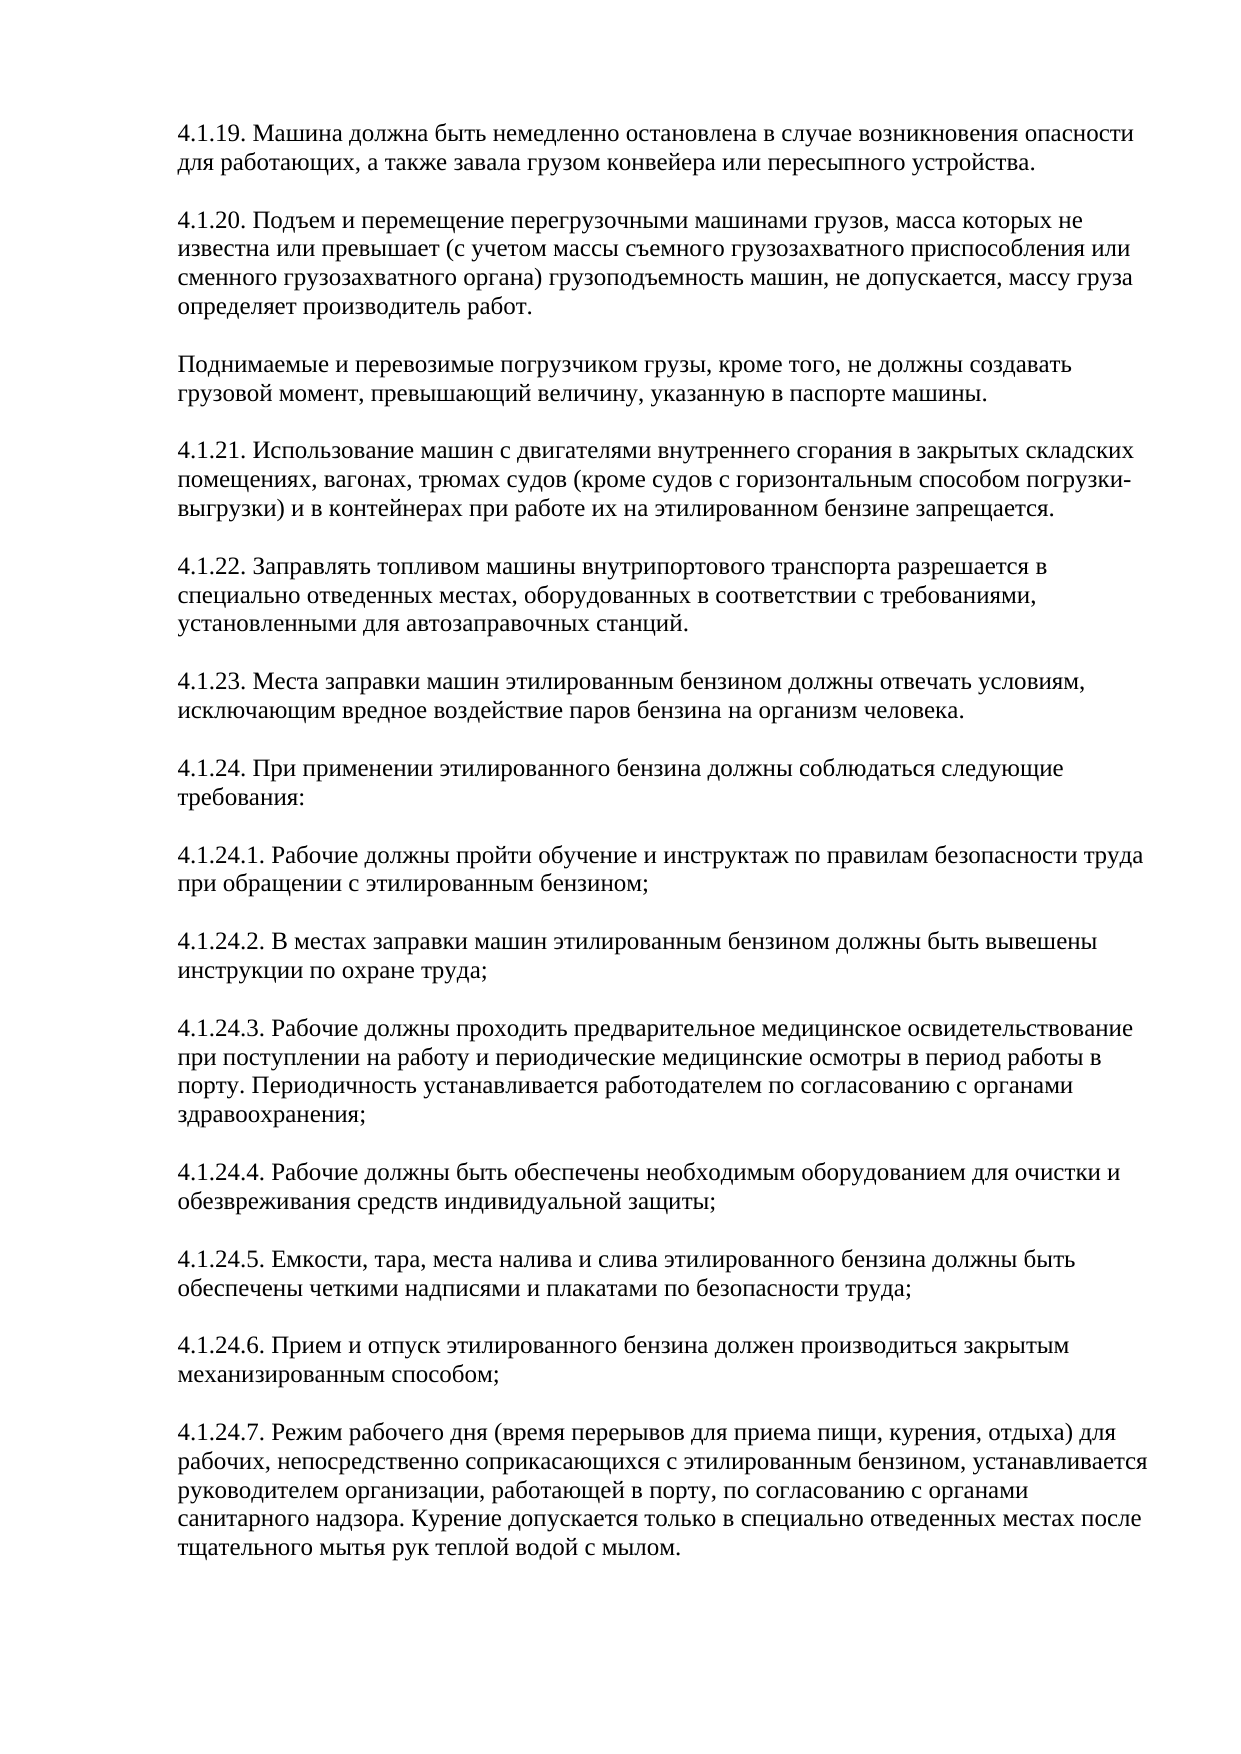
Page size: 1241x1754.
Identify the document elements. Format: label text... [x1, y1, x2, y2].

text 4.1.24.1. Рабочие должны пройти обучение и инструктаж по правилам безопасности труда при обращении с этилированным бензином; [177, 840, 1152, 897]
text 4.1.22. Заправлять топливом машины внутрипортового транспорта разрешается в специально отведенных местах, оборудованных в соответствии с требованиями, установленными для автозаправочных станций. [177, 551, 1152, 637]
text 4.1.24.2. В местах заправки машин этилированным бензином должны быть вывешены инструкции по охране труда; [177, 926, 1152, 984]
text Поднимаемые и перевозимые погрузчиком грузы, кроме того, не должны создавать грузовой момент, превышающий величину, указанную в паспорте машины. [177, 349, 1152, 406]
text 4.1.23. Места заправки машин этилированным бензином должны отвечать условиям, исключающим вредное воздействие паров бензина на организм человека. [177, 666, 1152, 724]
text 4.1.24.3. Рабочие должны проходить предварительное медицинское освидетельствование при поступлении на работу и периодические медицинские осмотры в период работы в порту. Периодичность устанавливается работодателем по согласованию с органами здравоохранения; [177, 1013, 1152, 1128]
text 4.1.24.6. Прием и отпуск этилированного бензина должен производиться закрытым механизированным способом; [177, 1331, 1152, 1388]
text 4.1.24.5. Емкости, тара, места налива и слива этилированного бензина должны быть обеспечены четкими надписями и плакатами по безопасности труда; [177, 1244, 1152, 1301]
text 4.1.19. Машина должна быть немедленно остановлена в случае возникновения опасности для работающих, а также завала грузом конвейера или пересыпного устройства. [177, 118, 1152, 176]
text 4.1.24.7. Режим рабочего дня (время перерывов для приема пищи, курения, отдыха) для рабочих, непосредственно соприкасающихся с этилированным бензином, устанавливается руководителем организации, работающей в порту, по согласованию с органами санитарного надзора. Курение допускается только в специально отведенных местах после тщательного мытья рук теплой водой с мылом. [177, 1417, 1152, 1561]
text 4.1.24.4. Рабочие должны быть обеспечены необходимым оборудованием для очистки и обезвреживания средств индивидуальной защиты; [177, 1157, 1152, 1215]
text 4.1.24. При применении этилированного бензина должны соблюдаться следующие требования: [177, 753, 1152, 811]
text 4.1.21. Использование машин с двигателями внутреннего сгорания в закрытых складских помещениях, вагонах, трюмах судов (кроме судов с горизонтальным способом погрузки-выгрузки) и в контейнерах при работе их на этилированном бензине запрещается. [177, 436, 1152, 522]
text 4.1.20. Подъем и перемещение перегрузочными машинами грузов, масса которых не известна или превышает (с учетом массы съемного грузозахватного приспособления или сменного грузозахватного органа) грузоподъемность машин, не допускается, массу груза определяет производитель работ. [177, 205, 1152, 320]
